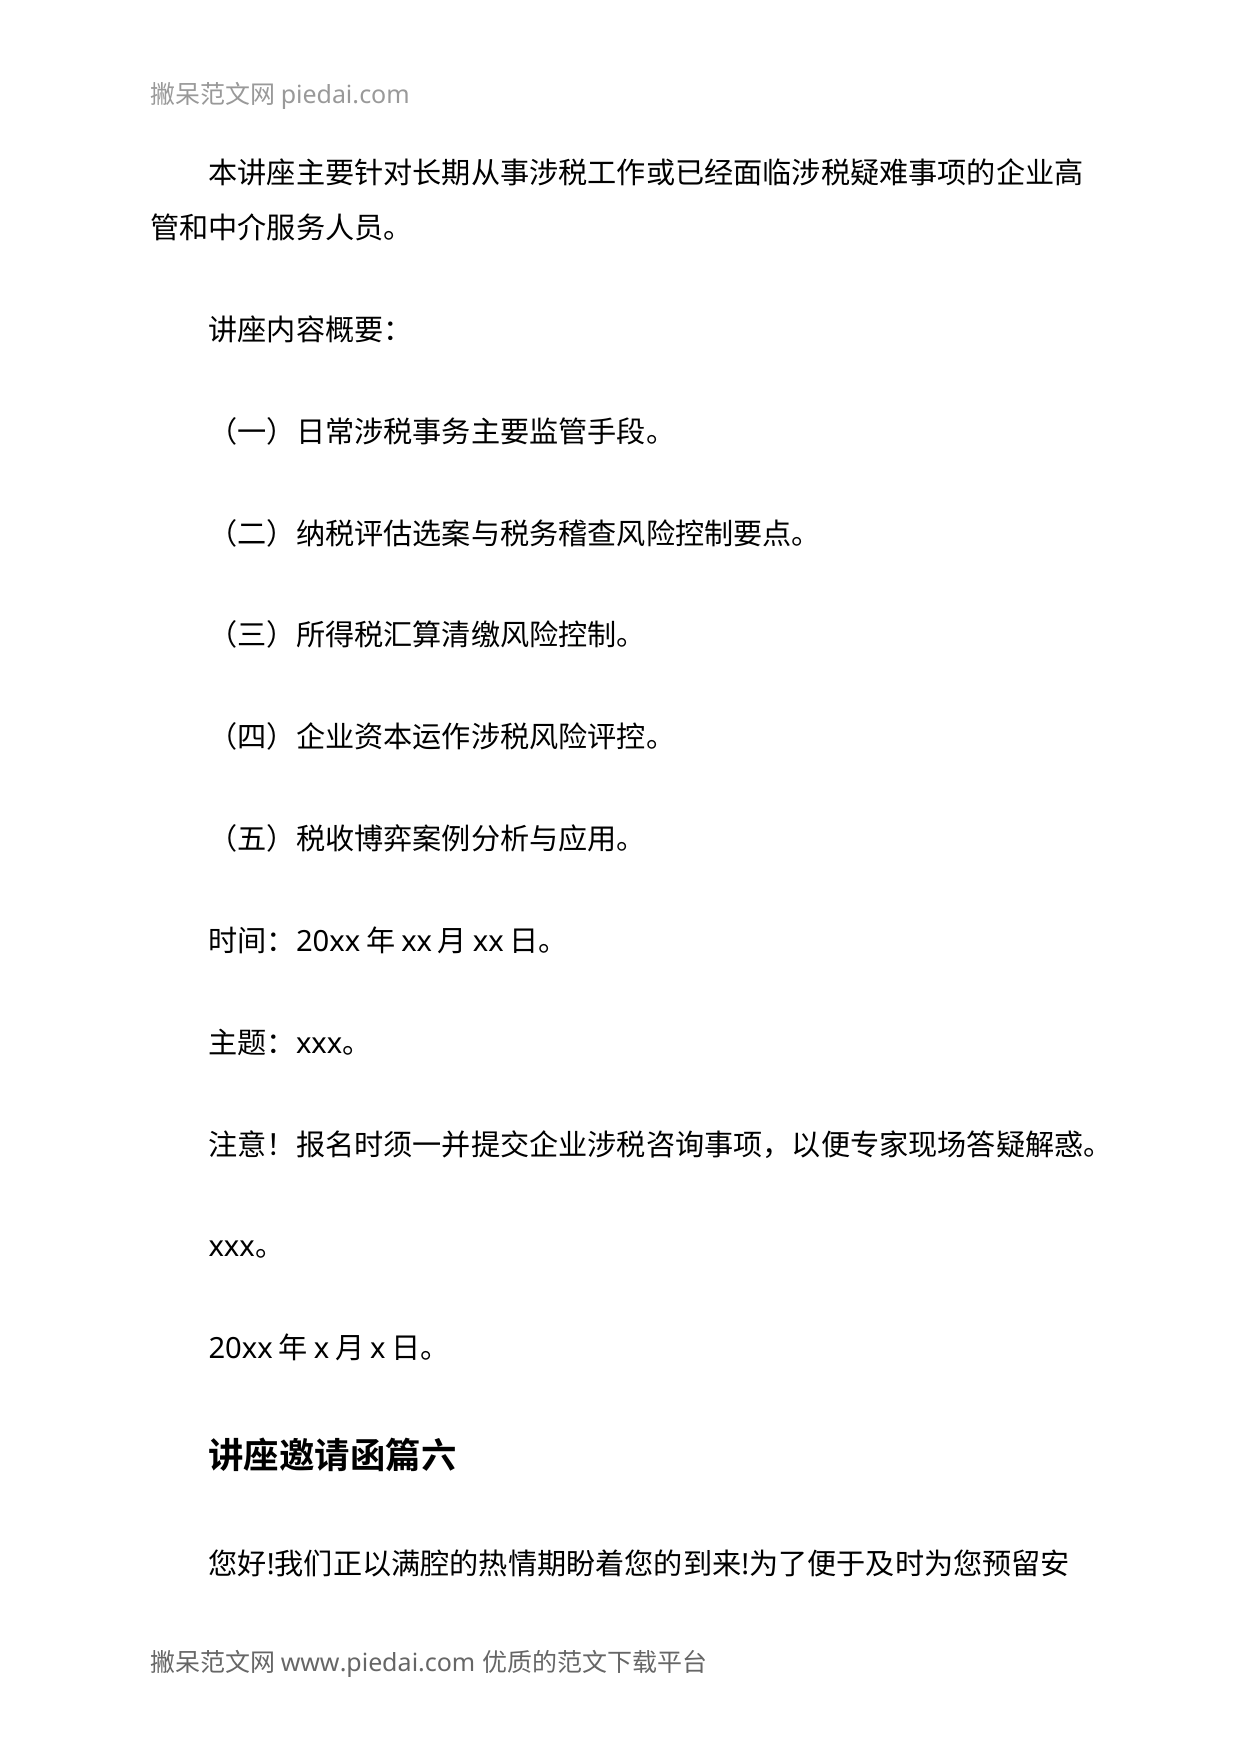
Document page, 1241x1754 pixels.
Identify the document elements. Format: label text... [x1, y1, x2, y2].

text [150, 1540, 1090, 1583]
text 本讲座主要针对长期从事涉税工作或已经面临涉税疑难事项的企业高管和中介服务人员。 [150, 150, 1090, 247]
text （五）税收博弈案例分析与应用。 [150, 816, 1090, 858]
text （三）所得税汇算清缴风险控制。 [150, 612, 1090, 654]
text （一）日常涉税事务主要监管手段。 [150, 408, 1090, 451]
text xxx。 [150, 1223, 1090, 1265]
text 主题：xxx。 [150, 1019, 1090, 1062]
text 讲座内容概要： [150, 307, 1090, 349]
text 讲座邀请函篇六 [150, 1427, 1090, 1478]
text （二）纳税评估选案与税务稽查风险控制要点。 [150, 510, 1090, 552]
text （四）企业资本运作涉税风险评控。 [150, 714, 1090, 756]
text 时间：20xx年xx月xx日。 [150, 917, 1090, 960]
text 20xx年x月x日。 [150, 1325, 1090, 1367]
text 注意！报名时须一并提交企业涉税咨询事项，以便专家现场答疑解惑。 [150, 1121, 1090, 1163]
